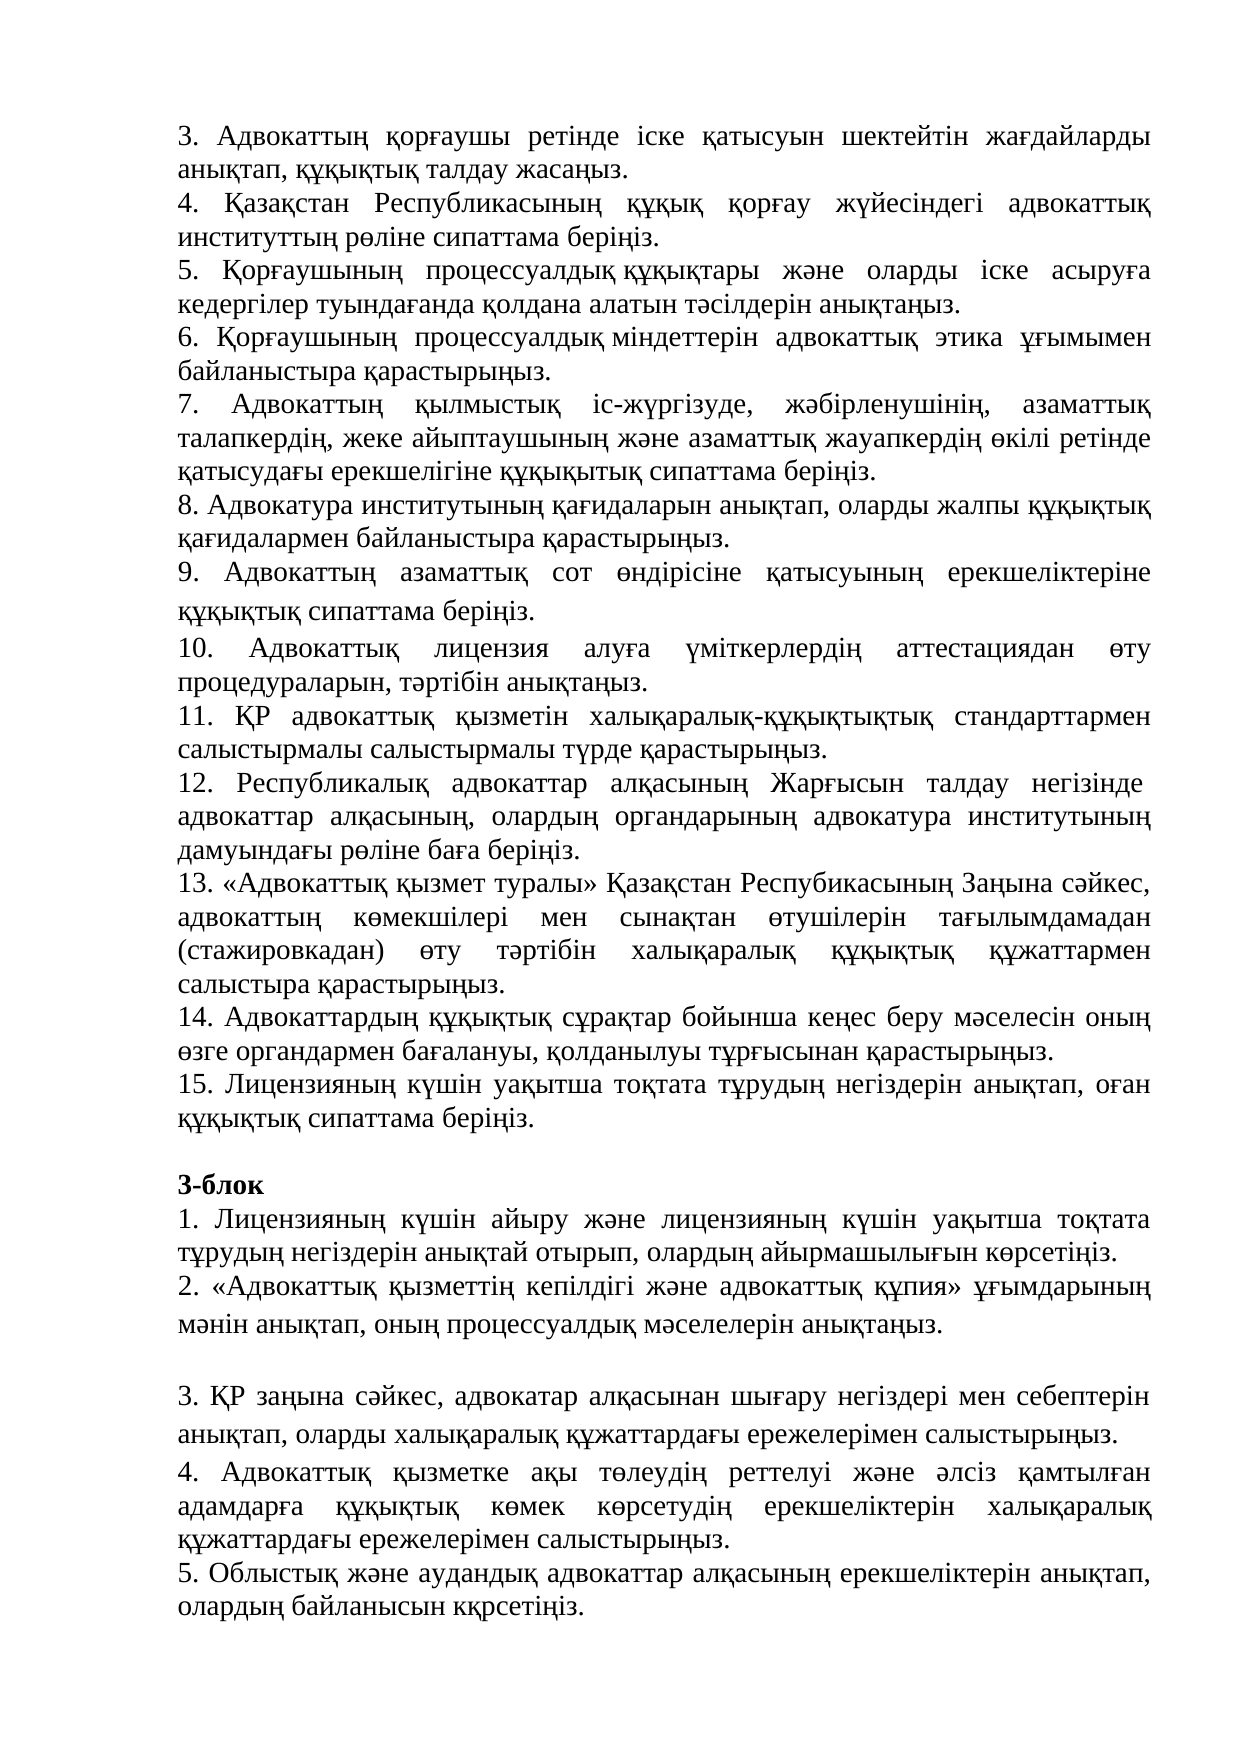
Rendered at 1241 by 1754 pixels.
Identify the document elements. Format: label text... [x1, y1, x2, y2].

table_header 3. ҚР заңына сәйкес, адвокатар алқасынан шығару негіздері мен себептерін анықтап, оларды халықаралық құжаттардағы ережелерімен салыстырыңыз. [177, 1378, 1151, 1454]
text 5. Облыстық және аудандық адвокаттар алқасының ерекшеліктерін анықтап, олардың байланысын кқрсетіңіз. [177, 1555, 1152, 1622]
table_header 2. «Адвокаттық қызметтің кепілдігі және адвокаттық құпия» ұғымдарының мәнін анықтап, оның процессуалдық мәселелерін анықтаңыз. [178, 1268, 1152, 1344]
text 3. Адвокаттың қорғаушы ретінде іске қатысуын шектейтін жағдайларды анықтап, құқықтық талдау жасаңыз. [177, 118, 1152, 185]
text 13. «Адвокаттық қызмет туралы» Қазақстан Респубикасының Заңына сәйкес, адвокаттың көмекшілері мен сынақтан өтушілерін тағылымдамадан (стажировкадан) өту тәртібін халықаралық құқықтық құжаттармен салыстыра қарастырыңыз. [177, 865, 1152, 999]
text 8. Адвокатура институтының қағидаларын анықтап, оларды жалпы құқықтық қағидалармен байланыстыра қарастырыңыз. [177, 487, 1152, 554]
text 10. Адвокаттық лицензия алуға үміткерлердің аттестациядан өту процедураларын, тәртібін анықтаңыз. [177, 631, 1152, 698]
text 5. Қорғаушының процессуалдық құқықтары және оларды іске асыруға кедергілер туындағанда қолдана алатын тәсілдерін анықтаңыз. [177, 252, 1152, 319]
text 3-блок [177, 1167, 1152, 1201]
text 4. Қазақстан Республикасының құқық қорғау жүйесіндегі адвокаттық институттың рөліне сипаттама беріңіз. [177, 185, 1152, 252]
text 12. Республикалық адвокаттар алқасының Жарғысын талдау негізінде адвокаттар алқасының, олардың органдарының адвокатура институтының дамуындағы рөліне баға беріңіз. [177, 765, 1152, 865]
text 6. Қорғаушының процессуалдық міндеттерін адвокаттық этика ұғымымен байланыстыра қарастырыңыз. [177, 319, 1152, 386]
text 11. ҚР адвокаттық қызметін халықаралық-құқықтықтық стандарттармен салыстырмалы салыстырмалы түрде қарастырыңыз. [177, 698, 1152, 765]
text 4. Адвокаттық қызметке ақы төлеудің реттелуі және әлсіз қамтылған адамдарға құқықтық көмек көрсетудің ерекшеліктерін халықаралық құжаттардағы ережелерімен салыстырыңыз. [177, 1454, 1152, 1555]
text 7. Адвокаттың қылмыстық іс-жүргізуде, жәбірленушінің, азаматтық талапкердің, жеке айыптаушының және азаматтық жауапкердің өкілі ретінде қатысудағы ерекшелігіне құқықытық сипаттама беріңіз. [177, 386, 1152, 487]
text 1. Лицензияның күшін айыру және лицензияның күшін уақытша тоқтата тұрудың негіздерін анықтай отырып, олардың айырмашылығын көрсетіңіз. [177, 1201, 1152, 1268]
table_header 9. Адвокаттың азаматтық сот өндірісіне қатысуының ерекшеліктеріне құқықтық сипаттама беріңіз. [178, 554, 1152, 631]
text 15. Лицензияның күшін уақытша тоқтата тұрудың негіздерін анықтап, оған құқықтық сипаттама беріңіз. [177, 1067, 1152, 1134]
text 14. Адвокаттардың құқықтық сұрақтар бойынша кеңес беру мәселесін оның өзге органдармен бағалануы, қолданылуы тұрғысынан қарастырыңыз. [177, 999, 1152, 1067]
